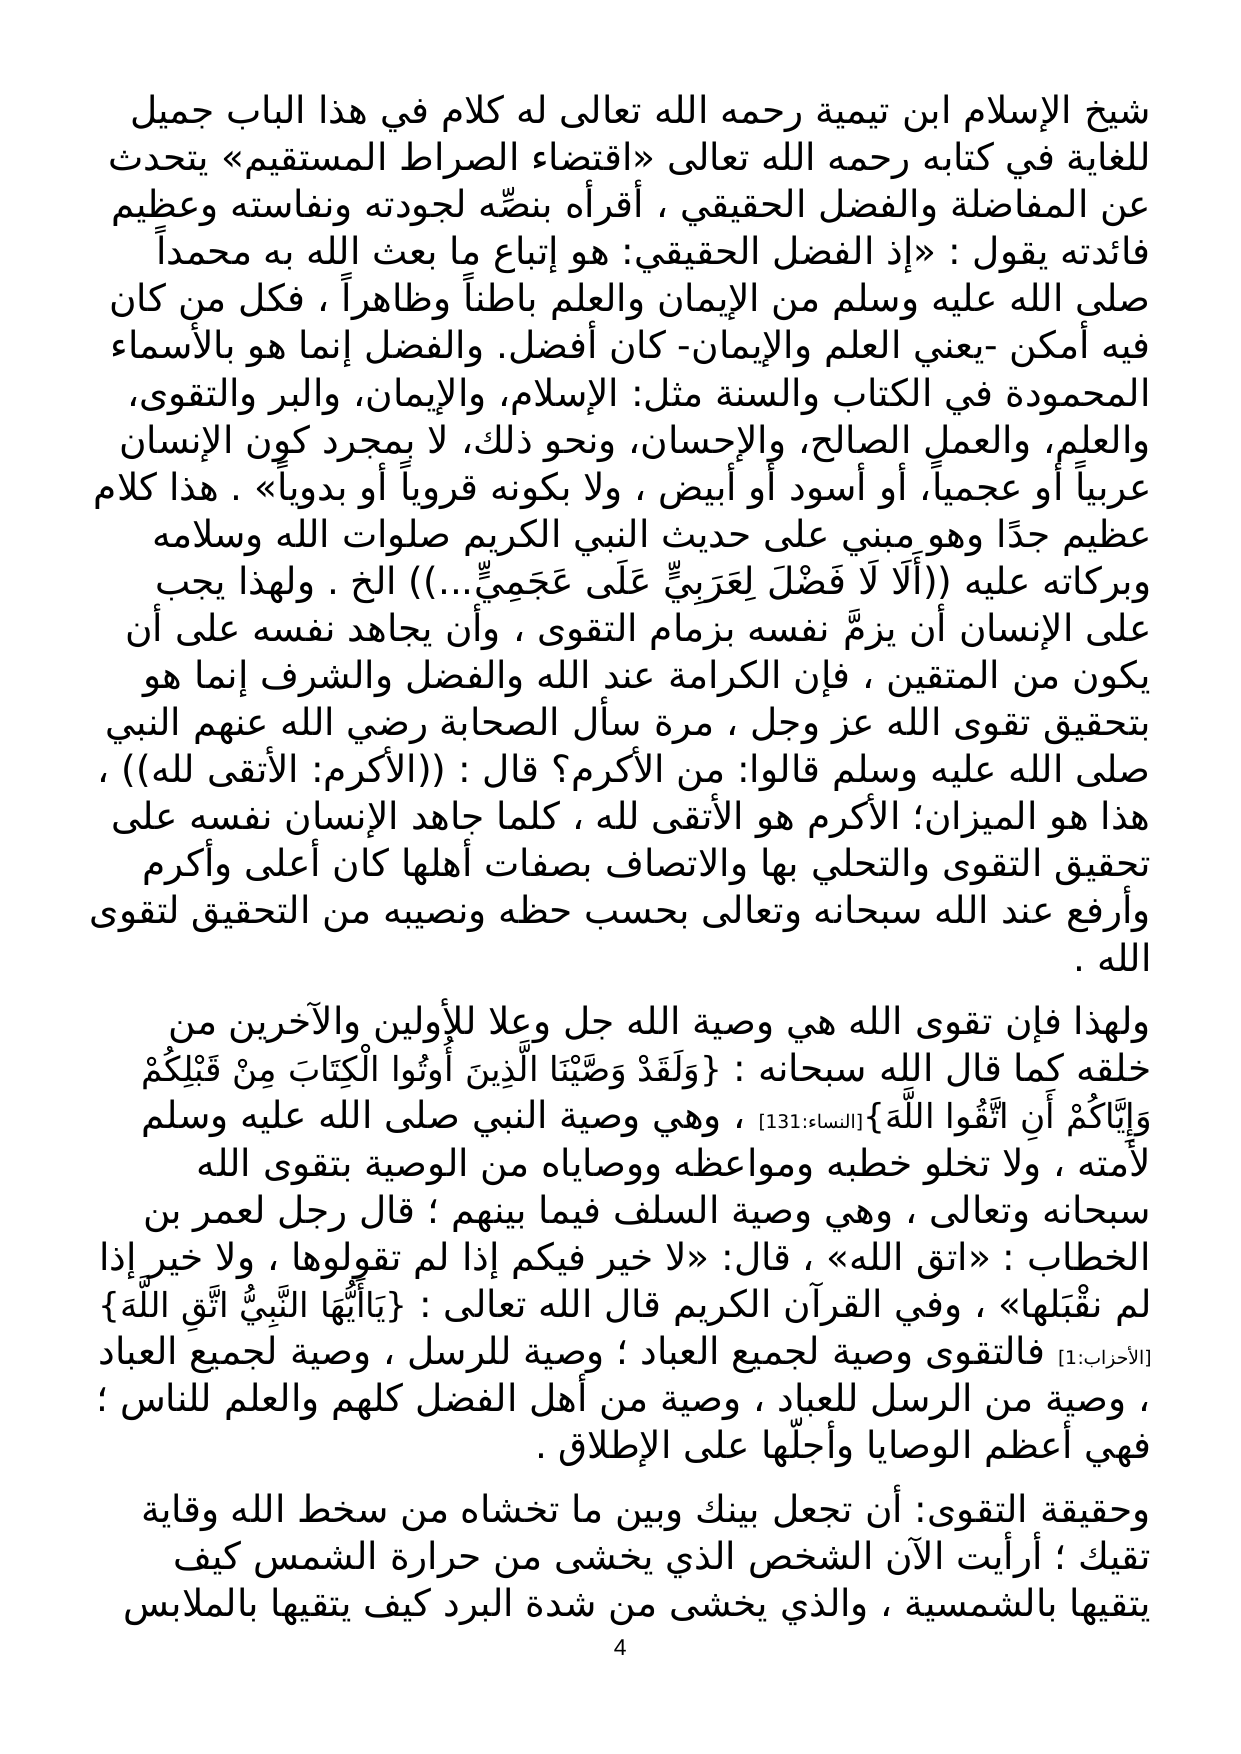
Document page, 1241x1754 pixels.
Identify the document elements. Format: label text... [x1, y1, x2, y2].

text ولهذا فإن تقوى الله هي وصية الله جل وعلا للأولين والآخرين من خلقه كما قال الله سبحانه : {وَلَقَدْ وَصَّيْنَا الَّذِينَ أُوتُوا الْكِتَابَ مِنْ قَبْلِكُمْ وَإِيَّاكُمْ أَنِ اتَّقُوا اللَّهَ}[النساء:131] ، وهي وصية النبي صلى الله عليه وسلم لأمته ، ولا تخلو خطبه ومواعظه ووصاياه من الوصية بتقوى الله سبحانه وتعالى ، وهي وصية السلف فيما بينهم ؛ قال رجل لعمر بن الخطاب : «اتق الله» ، قال: «لا خير فيكم إذا لم تقولوها ، ولا خير إذا لم نقْبَلها» ، وفي القرآن الكريم قال الله تعالى : {يَاأَيُّهَا النَّبِيُّ اتَّقِ اللَّهَ}[الأحزاب:1] فالتقوى وصية لجميع العباد ؛ وصية للرسل ، وصية لجميع العباد ، وصية من الرسل للعباد ، وصية من أهل الفضل كلهم والعلم للناس ؛ فهي أعظم الوصايا وأجلّها على الإطلاق . [89, 1000, 1152, 1467]
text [89, 1487, 1152, 1625]
text شيخ الإسلام ابن تيمية رحمه الله تعالى له كلام في هذا الباب جميل للغاية في كتابه رحمه الله تعالى «اقتضاء الصراط المستقيم» يتحدث عن المفاضلة والفضل الحقيقي ، أقرأه بنصِّه لجودته ونفاسته وعظيم فائدته يقول : «إذ الفضل الحقيقي: هو إتباع ما بعث الله به محمداً صلى الله عليه وسلم من الإيمان والعلم باطناً وظاهراً ، فكل من كان فيه أمكن -يعني العلم والإيمان- كان أفضل. والفضل إنما هو بالأسماء المحمودة في الكتاب والسنة مثل: الإسلام، والإيمان، والبر والتقوى، والعلم، والعمل الصالح، والإحسان، ونحو ذلك، لا بمجرد كون الإنسان عربياً أو عجمياً، أو أسود أو أبيض ، ولا بكونه قروياً أو بدوياً» . هذا كلام عظيم جدًا وهو مبني على حديث النبي الكريم صلوات الله وسلامه وبركاته عليه ((أَلَا لَا فَضْلَ لِعَرَبِيٍّ عَلَى عَجَمِيٍّ...)) الخ . ولهذا يجب على الإنسان أن يزمَّ نفسه بزمام التقوى ، وأن يجاهد نفسه على أن يكون من المتقين ، فإن الكرامة عند الله والفضل والشرف إنما هو بتحقيق تقوى الله عز وجل ، مرة سأل الصحابة رضي الله عنهم النبي صلى الله عليه وسلم قالوا: من الأكرم؟ قال : ((الأكرم: الأتقى لله)) ، هذا هو الميزان؛ الأكرم هو الأتقى لله ، كلما جاهد الإنسان نفسه على تحقيق التقوى والتحلي بها والاتصاف بصفات أهلها كان أعلى وأكرم وأرفع عند الله سبحانه وتعالى بحسب حظه ونصيبه من التحقيق لتقوى الله . [89, 89, 1152, 980]
